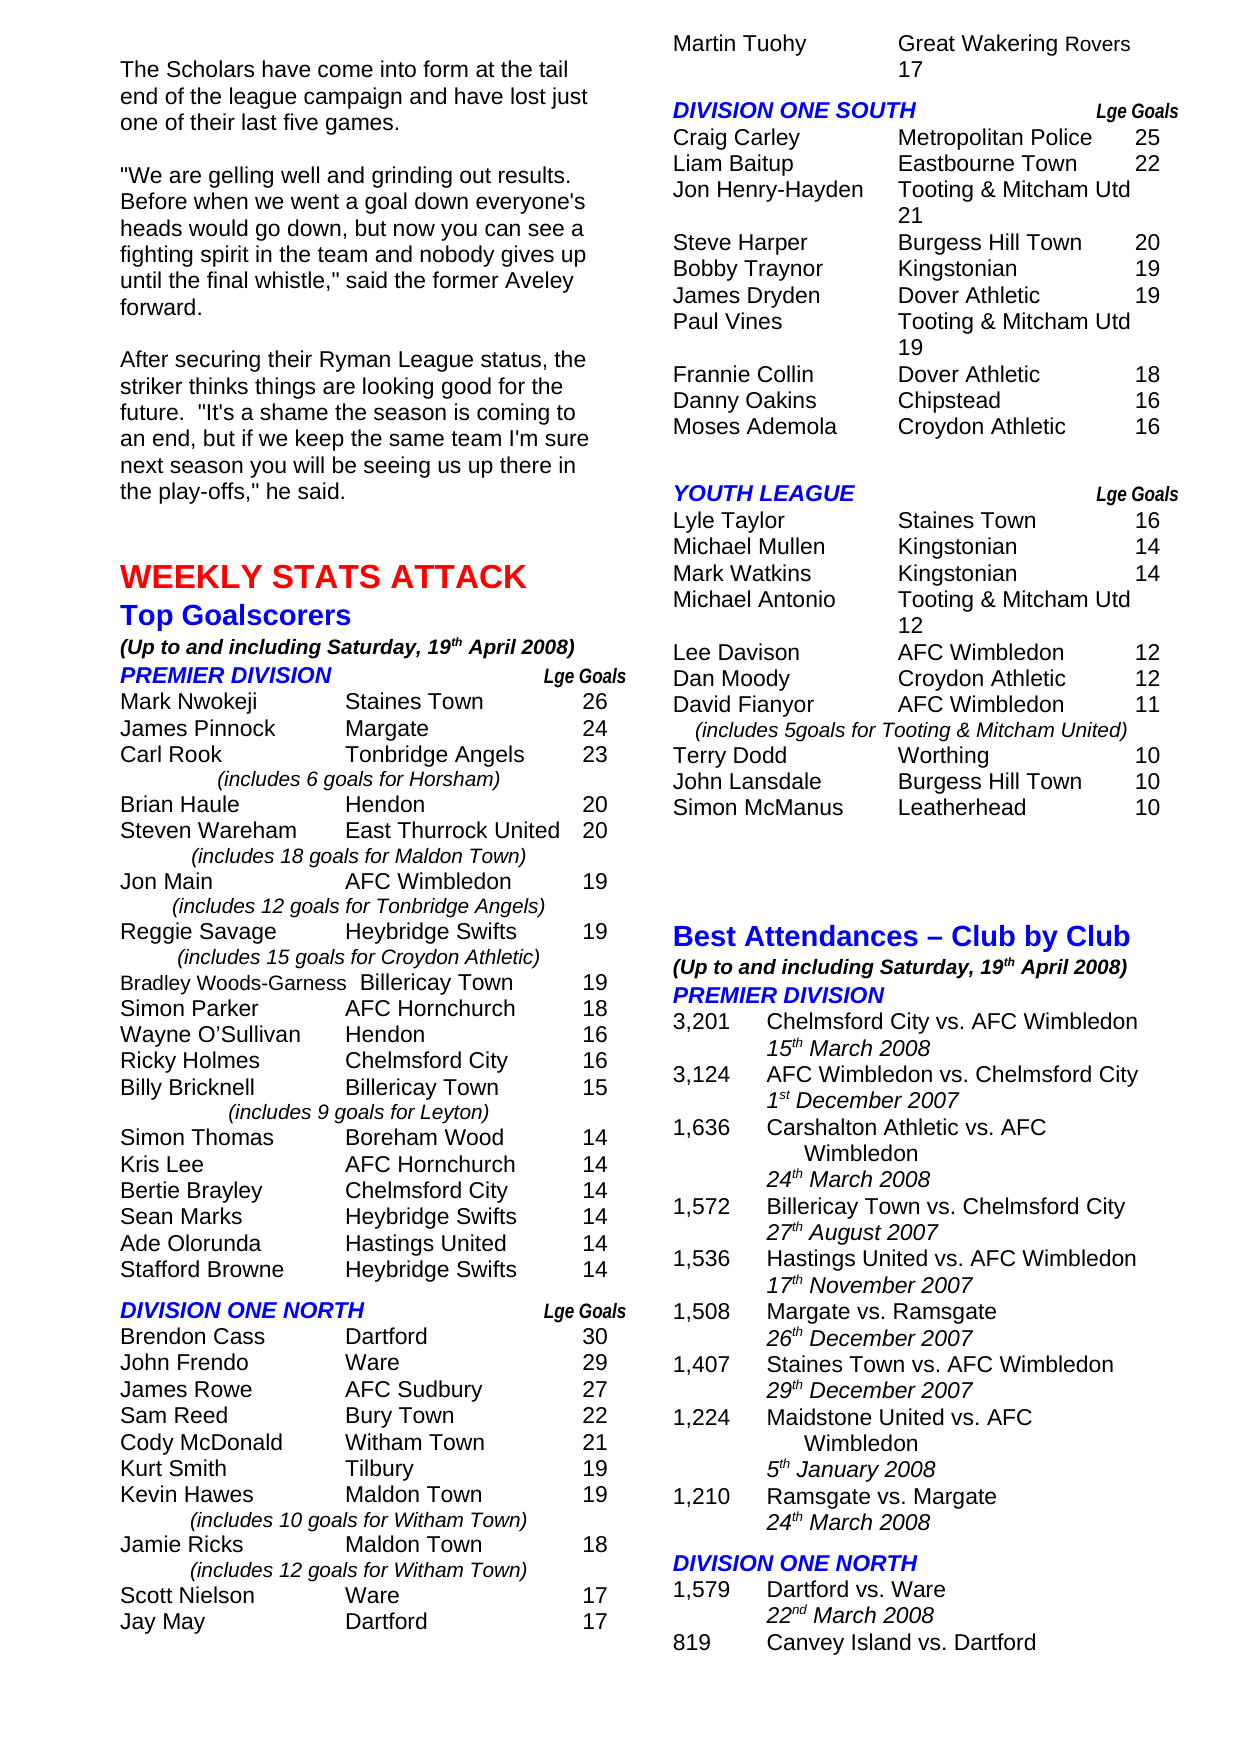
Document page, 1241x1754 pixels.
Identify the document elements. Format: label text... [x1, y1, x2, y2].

text Sean Marks Heybridge Swifts 14 [120, 1203, 598, 1229]
text (includes 6 goals for Horsham) [120, 767, 598, 791]
text Kris Lee AFC Hornchurch 14 [120, 1151, 598, 1177]
text 1,579 vs. Ware [673, 1576, 1150, 1602]
text 27th August 2007 [673, 1219, 1150, 1245]
text (includes 12 goals for ) [120, 1558, 598, 1582]
text Mark Nwokeji 26 [120, 688, 598, 714]
text 17th November 2007 [673, 1272, 1150, 1298]
text Reggie Savage Heybridge Swifts 19 [120, 918, 598, 944]
text Ade Olorunda United 14 [120, 1229, 598, 1256]
text 24th March 2008 [673, 1509, 1150, 1535]
text Simon McManus Leatherhead 10 [673, 794, 1150, 821]
text (includes 5goals for Tooting & Mitcham United) [673, 718, 1150, 742]
text 1,636 Carshalton Athletic vs. AFC [673, 1114, 1150, 1166]
text (includes 12 goals for Tonbridge Angels) [120, 894, 598, 918]
text Moses Ademola Croydon Athletic 16 [673, 413, 1150, 440]
text 1,572 Billericay Town vs. [673, 1193, 1150, 1219]
text Liam Baitup 22 [673, 150, 1150, 176]
subtitle PREMIER DIVISION Lge Goals [120, 662, 598, 688]
text (includes 9 goals for Leyton) [120, 1100, 598, 1124]
text Lyle Taylor 16 [673, 507, 1150, 533]
text Michael Mullen Kingstonian 14 [673, 533, 1150, 559]
text (Up to and including Saturday, 19th April 2008) [120, 635, 598, 659]
text Michael Antonio Tooting & Mitcham Utd 12 [673, 586, 1150, 638]
text Simon Parker AFC Hornchurch 18 [120, 995, 598, 1021]
text James Dryden Athletic 19 [673, 282, 1150, 308]
text Kurt Smith Tilbury 19 [120, 1455, 598, 1481]
text 819 vs. [673, 1629, 1150, 1655]
text (Up to and including Saturday, 19th April 2008) [673, 955, 1150, 979]
text 22nd March 2008 [673, 1602, 1150, 1629]
text Sam Reed Bury Town 22 [120, 1402, 598, 1428]
text 1,536 United vs. AFC [673, 1245, 1150, 1272]
text (includes 18 goals for ) [120, 844, 598, 868]
text Bradley Woods-Garness Billericay Town 19 [120, 968, 598, 995]
text (includes 15 goals for Croydon Athletic) [120, 944, 598, 968]
text Billy Bricknell Billericay Town 15 [120, 1074, 598, 1100]
text John Frendo Ware 29 [120, 1349, 598, 1376]
text 3,201 vs. AFC [673, 1008, 1150, 1034]
text 29th December 2007 [673, 1377, 1150, 1403]
text Simon Thomas Boreham Wood 14 [120, 1124, 598, 1151]
text 1,224 Maidstone United vs. AFC [673, 1403, 1150, 1456]
text Brendon Cass 30 [120, 1323, 598, 1349]
subtitle DIVISION ONE Goals [120, 1297, 598, 1323]
text Ricky Holmes 16 [120, 1047, 598, 1074]
text Danny Oakins Chipstead 16 [673, 387, 1150, 413]
text 5th January 2008 [673, 1456, 1150, 1483]
subtitle YOUTH LEAGUE Lge Goals [673, 480, 1150, 507]
text 1,508 vs. Ramsgate [673, 1298, 1150, 1324]
text Top Goalscorers [120, 598, 598, 632]
text Steven Wareham United 20 [120, 817, 598, 844]
text James Rowe AFC 27 [120, 1376, 598, 1402]
text Wayne O’Sullivan Hendon 16 [120, 1021, 598, 1047]
text Bertie Brayley 14 [120, 1177, 598, 1203]
text Carl Rook Tonbridge Angels 23 [120, 741, 598, 767]
text 20 [673, 229, 1150, 255]
text 24th March 2008 [673, 1166, 1150, 1193]
text 15th March 2008 [673, 1034, 1150, 1061]
text Paul Vines Tooting & Mitcham Utd 19 [673, 308, 1150, 361]
text Bobby Traynor Kingstonian 19 [673, 255, 1150, 282]
text 1,407 vs. AFC [673, 1351, 1150, 1377]
text Craig Carley Metropolitan Police 25 [673, 123, 1150, 150]
text Terry Dodd 10 [673, 742, 1150, 768]
text (includes 10 goals for ) [120, 1507, 598, 1531]
text Martin Tuohy Great Wakering Rovers 17 [673, 30, 1150, 83]
text 1st December 2007 [673, 1087, 1150, 1114]
text James Pinnock 24 [120, 714, 598, 741]
text Kevin Hawes 19 [120, 1481, 598, 1507]
text Cody McDonald 21 [120, 1428, 598, 1455]
text Jay May 17 [120, 1608, 598, 1634]
text Mark Watkins Kingstonian 14 [673, 559, 1150, 586]
text Brian Haule Hendon 20 [120, 791, 598, 817]
text Best Attendances – Club by Club [673, 918, 1150, 952]
text Scott Nielson Ware 17 [120, 1582, 598, 1608]
text John Lansdale 10 [673, 768, 1150, 794]
text Browne Heybridge Swifts 14 [120, 1256, 598, 1282]
text 26th December 2007 [673, 1324, 1150, 1351]
text 3,124 AFC Wimbledon vs. [673, 1061, 1150, 1087]
text David Fianyor AFC 11 [673, 691, 1150, 718]
text Frannie Collin Athletic 18 [673, 361, 1150, 387]
text Jon Henry-Hayden Tooting & Mitcham Utd 21 [673, 176, 1150, 229]
text PREMIER DIVISION [673, 982, 1150, 1008]
text Jon Main AFC 19 [120, 868, 598, 894]
text Jamie Ricks 18 [120, 1531, 598, 1558]
subtitle DIVISION ONE Goals [673, 97, 1150, 123]
text Lee Davison AFC 12 [673, 638, 1150, 665]
text 1,210 Ramsgate vs. [673, 1483, 1150, 1509]
text Dan Moody Croydon Athletic 12 [673, 665, 1150, 691]
text DIVISION ONE NORTH [673, 1550, 1150, 1576]
text WEEKLY STATS ATTACK [120, 557, 598, 596]
